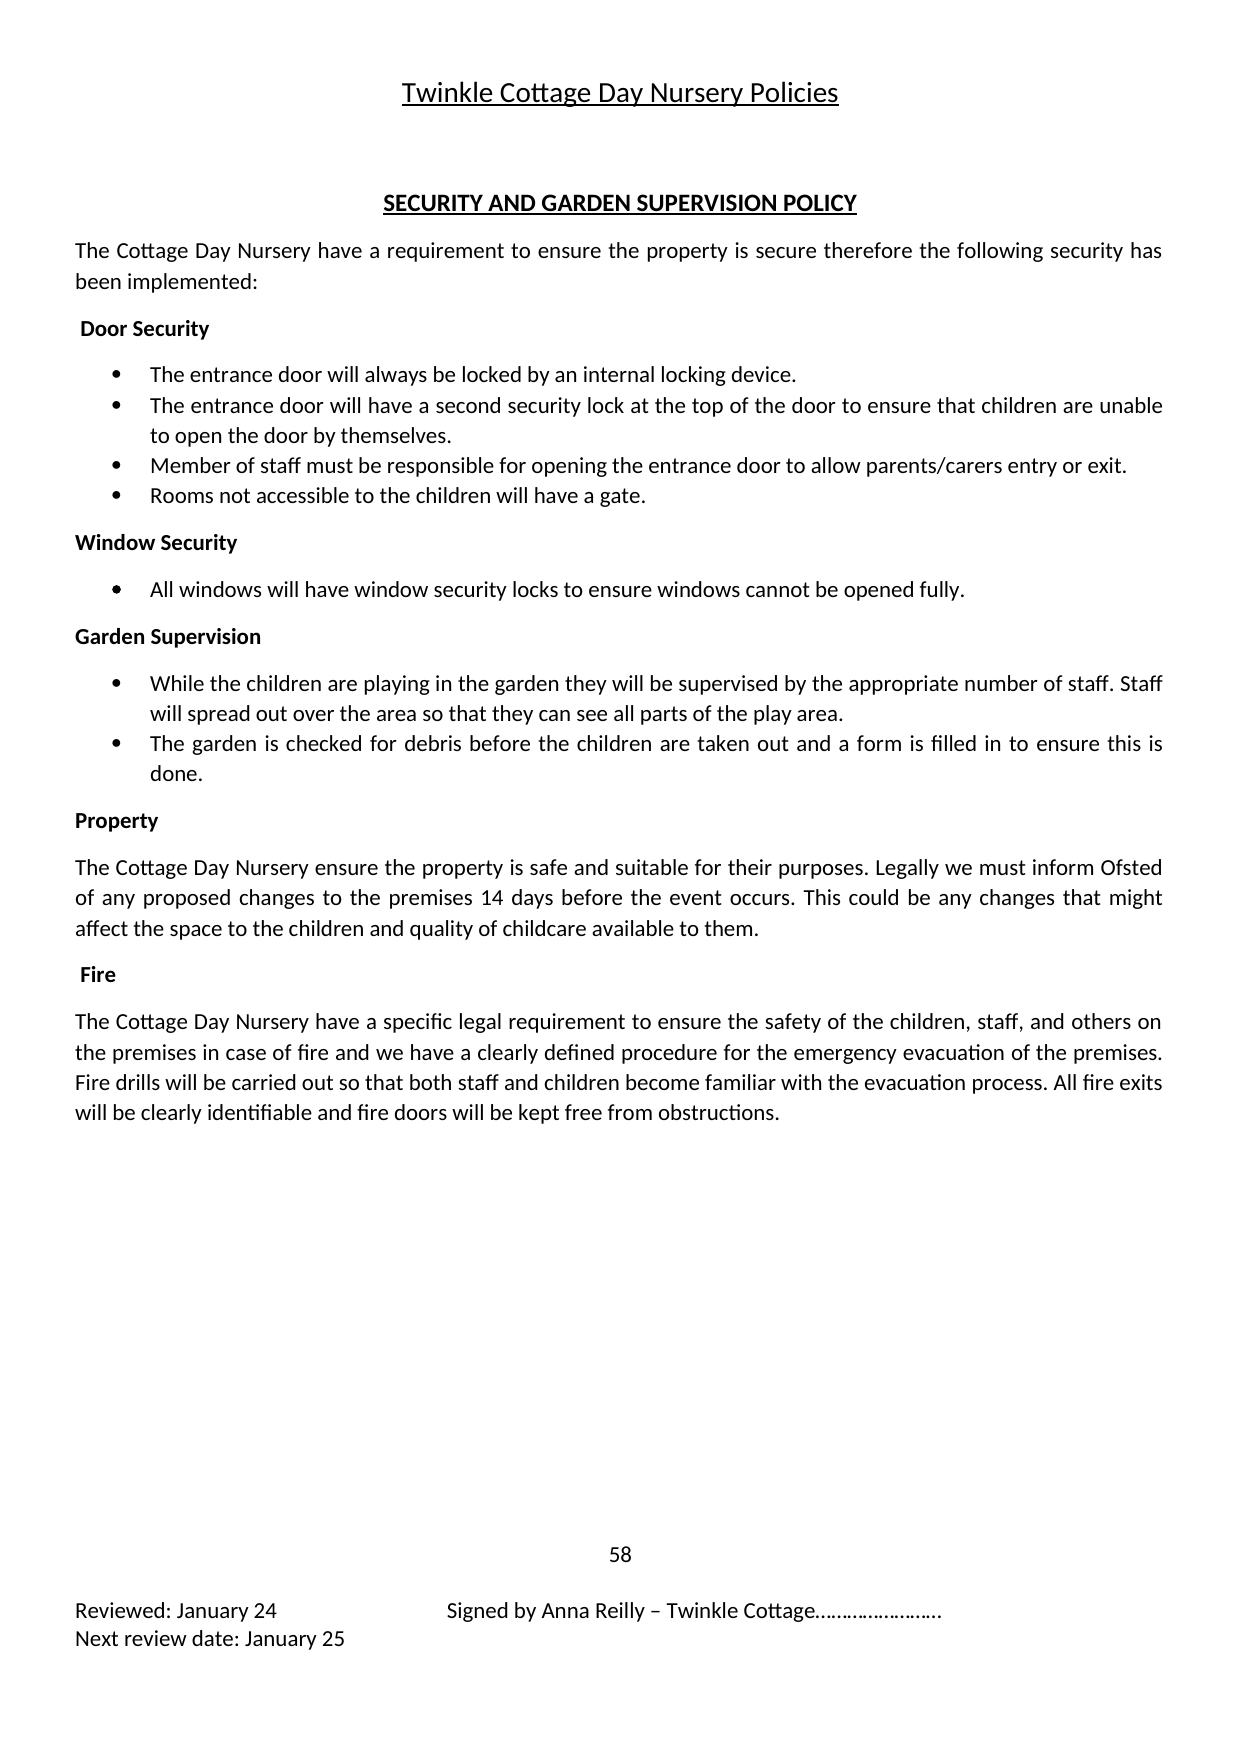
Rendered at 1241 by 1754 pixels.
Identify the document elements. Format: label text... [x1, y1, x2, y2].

text The Cottage Day Nursery ensure the property is safe and suitable for their purposes. Legally we must inform Ofsted of any proposed changes to the premises 14 days before the event occurs. This could be any changes that might affect the space to the children and quality of childcare available to them. [75, 853, 1165, 942]
list While the children are playing in the garden they will be supervised by the appropriate number of staff. Staff will spread out over the area so that they can see all parts of the play area. [112, 669, 1165, 727]
text SECURITY AND GARDEN SUPERVISION POLICY [75, 187, 1165, 217]
list The garden is checked for debris before the children are taken out and a form is filled in to ensure this is done. [112, 729, 1165, 787]
list The entrance door will have a second security lock at the top of the door to ensure that children are unable to open the door by themselves. [112, 391, 1165, 449]
list All windows will have window security locks to ensure windows cannot be opened fully. [112, 575, 1165, 603]
text The Cottage Day Nursery have a requirement to ensure the property is secure therefore the following security has been implemented: [75, 237, 1165, 295]
text Window Security [75, 528, 1165, 556]
text The Cottage Day Nursery have a specific legal requirement to ensure the safety of the children, staff, and others on the premises in case of fire and we have a clearly defined procedure for the emergency evacuation of the premises. Fire drills will be carried out so that both staff and children become familiar with the evacuation process. All fire exits will be clearly identifiable and fire doors will be kept free from obstructions. [75, 1007, 1165, 1126]
list The entrance door will always be locked by an internal locking device. [112, 361, 1165, 388]
list Rooms not accessible to the children will have a gate. [112, 481, 1165, 509]
list Member of staff must be responsible for opening the entrance door to allow parents/carers entry or exit. [112, 451, 1165, 479]
text Property [75, 806, 1165, 834]
text Garden Supervision [75, 622, 1165, 650]
text Fire [75, 961, 1165, 988]
text Door Security [75, 314, 1165, 342]
